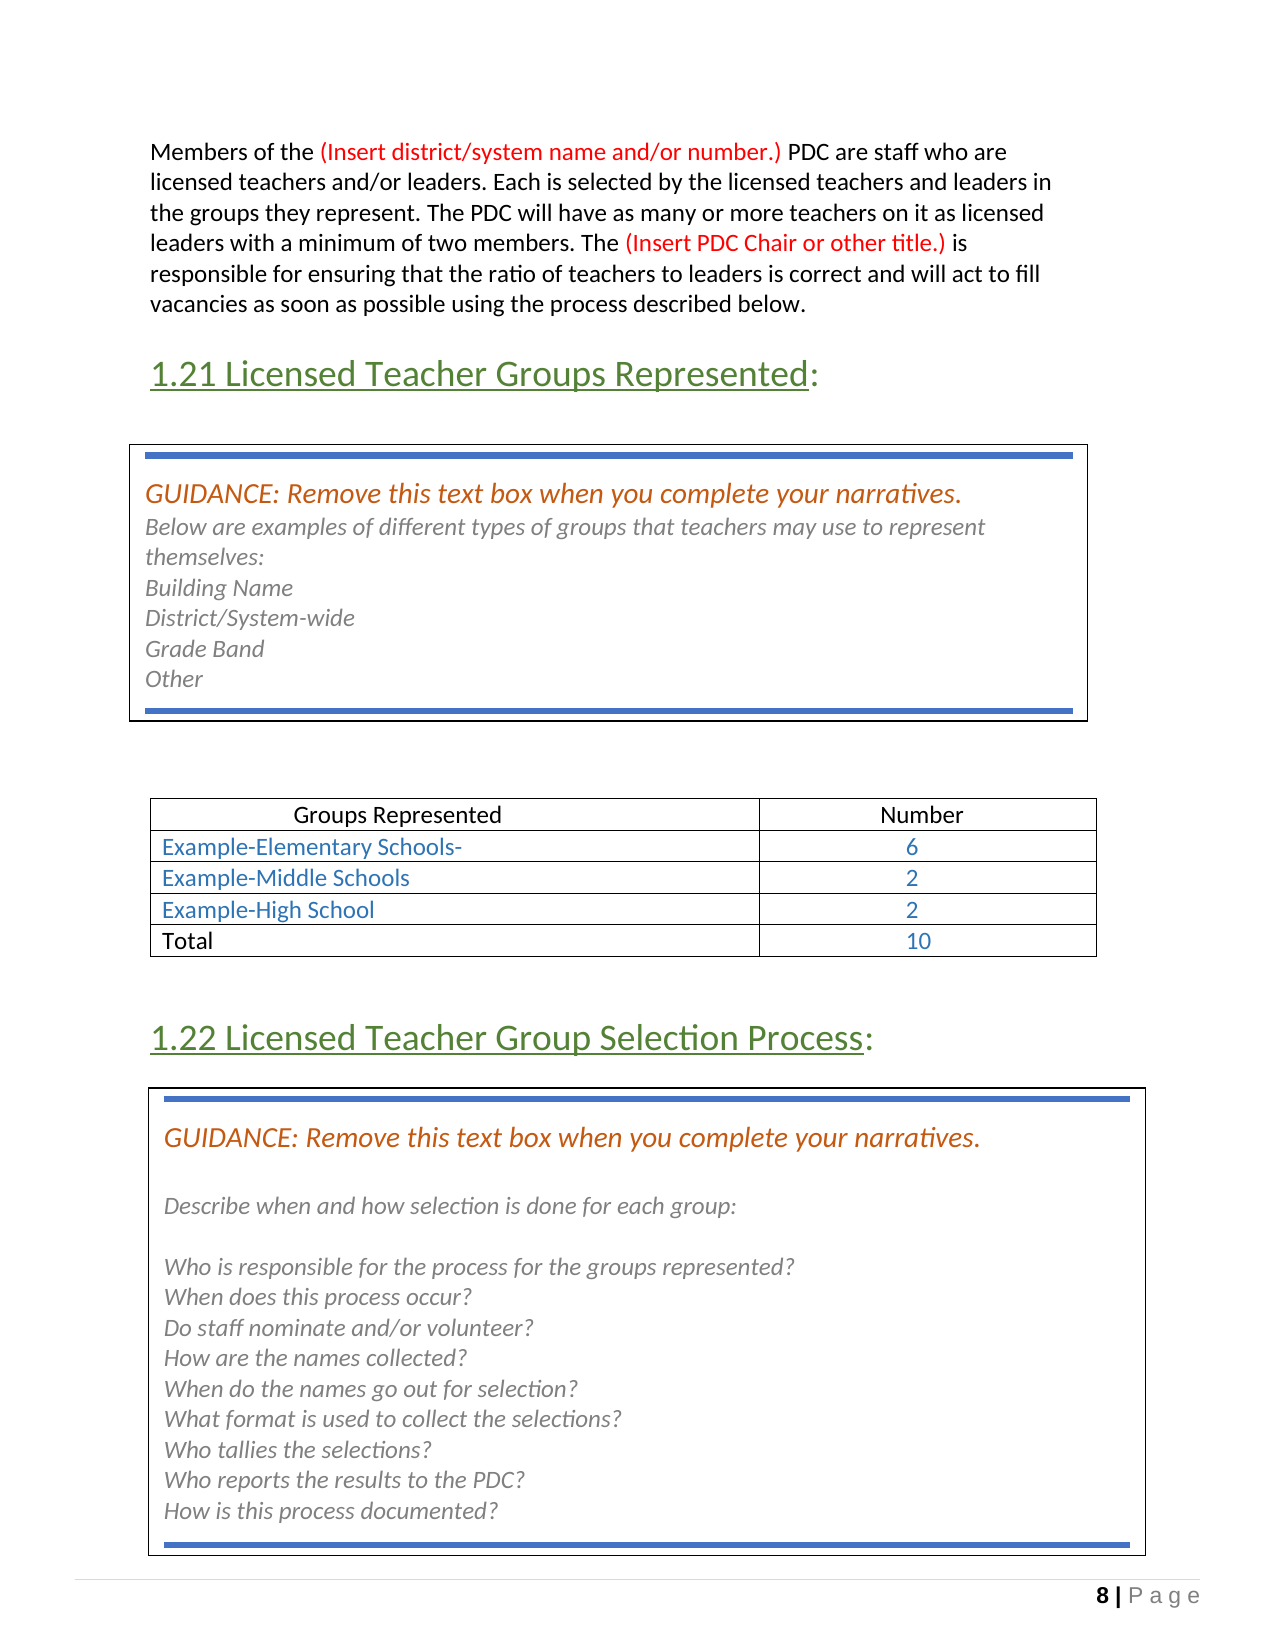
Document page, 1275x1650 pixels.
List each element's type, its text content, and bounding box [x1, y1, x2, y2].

table_cell Example-High School [151, 894, 759, 924]
table_cell 2 [760, 862, 1096, 893]
table_cell Total [151, 925, 759, 956]
text 1.21 Licensed Teacher Groups Represented: [150, 350, 1086, 396]
table_cell 10 [760, 925, 1096, 956]
text 1.22 Licensed Teacher Group Selection Process: [150, 1014, 1086, 1059]
table_cell 6 [760, 831, 1096, 861]
table_cell Example-Middle Schools [151, 862, 759, 893]
table_cell Example-Elementary Schools- [151, 831, 759, 861]
text Members of the (Insert district/system name and/or number.) PDC are staff who are licensed teachers and/or leaders. Each is selected by the licensed teachers and leaders in the groups they represent. The PDC will have as many or more teachers on it as licensed leaders with a minimum of two members. The (Insert PDC Chair or other title.) is responsible for ensuring that the ratio of teachers to leaders is correct and will act to fill vacancies as soon as possible using the process described below. [150, 136, 1086, 319]
table_header Groups Represented [151, 799, 759, 829]
table_header Number [760, 799, 1096, 829]
table_cell 2 [760, 894, 1096, 924]
